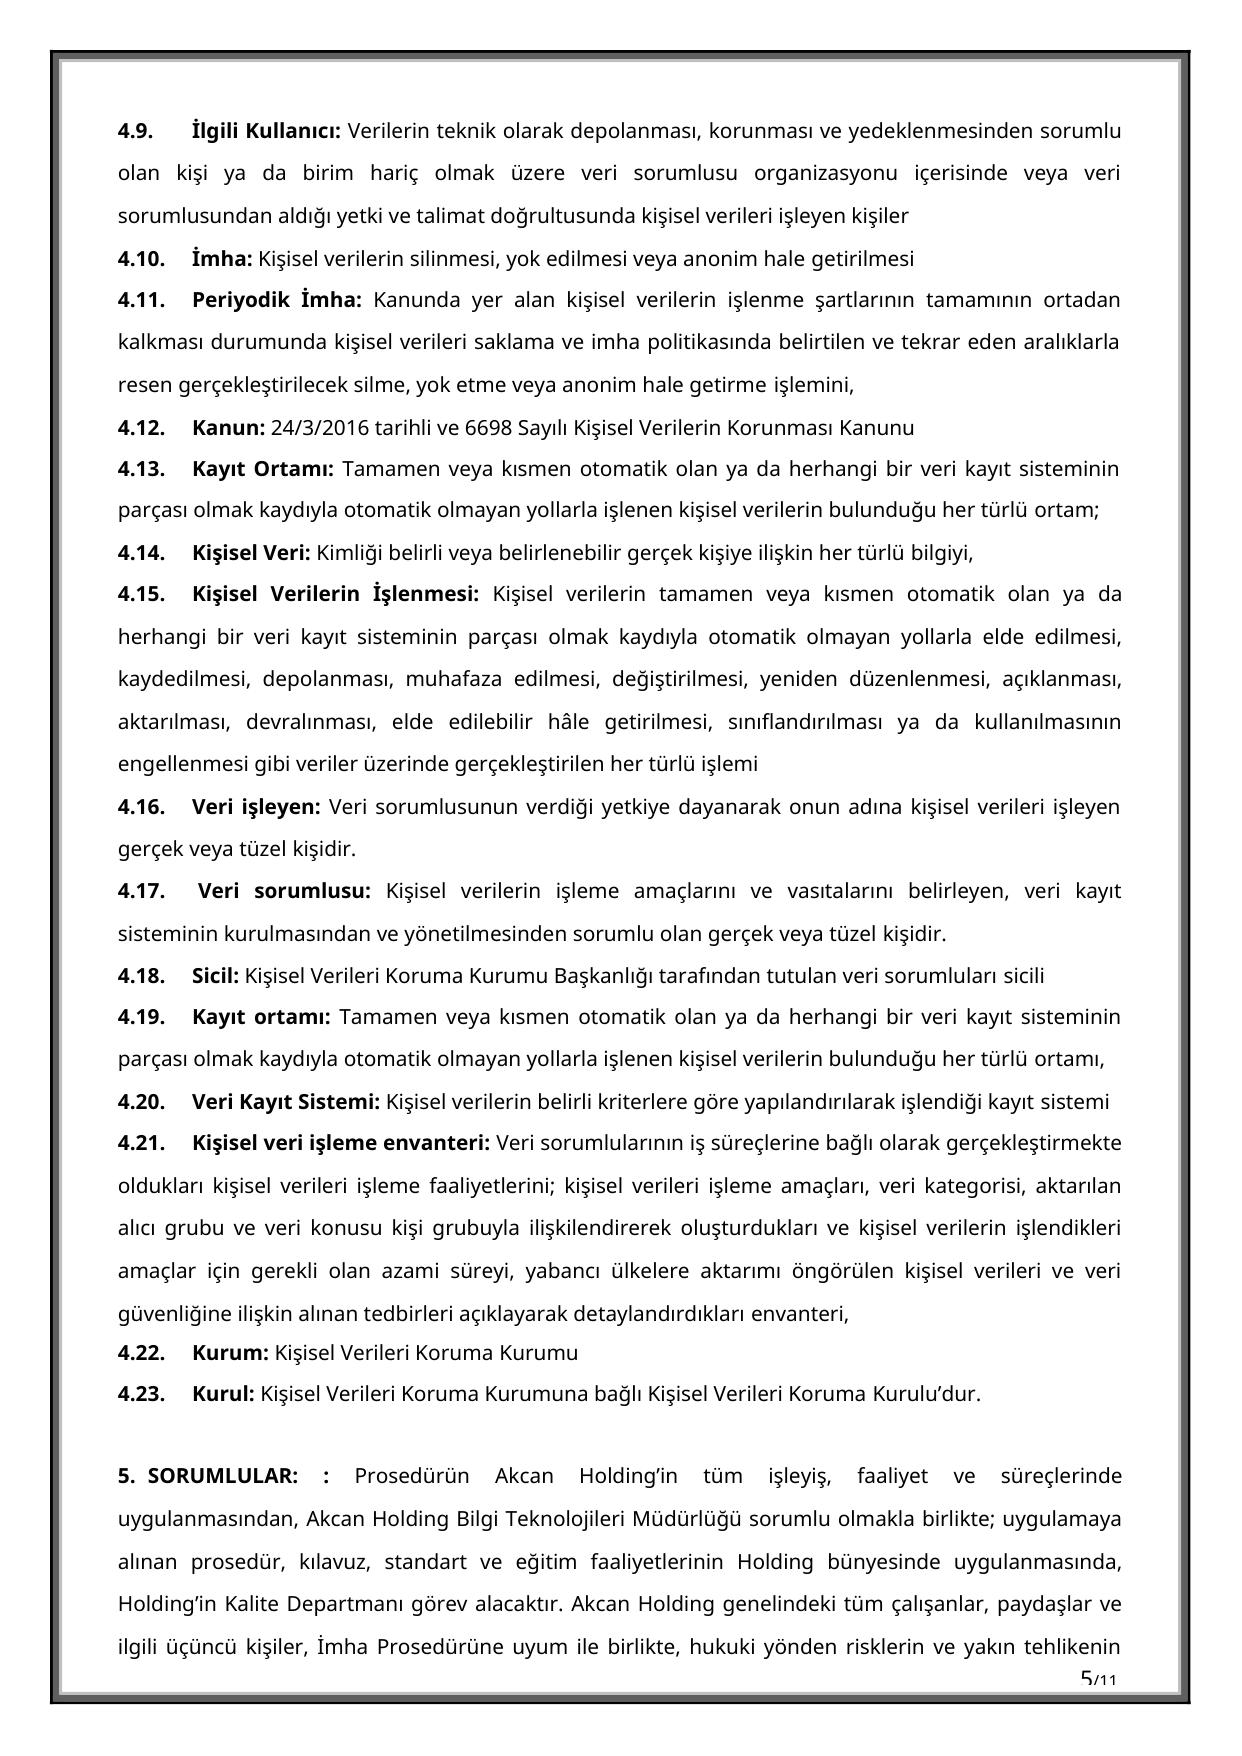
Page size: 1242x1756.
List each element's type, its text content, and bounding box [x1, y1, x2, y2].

list İmha: Kişisel verilerin silinmesi, yok edilmesi veya anonim hale getirilmesi [118, 244, 1189, 272]
list Kişisel Veri: Kimliği belirli veya belirlenebilir gerçek kişiye ilişkin her türlü bilgiyi, [118, 538, 1189, 566]
list Kayıt ortamı: Tamamen veya kısmen otomatik olan ya da herhangi bir veri kayıt sisteminin parçası olmak kaydıyla otomatik olmayan yollarla işlenen kişisel verilerin bulunduğu her türlü ortamı, [118, 1002, 1122, 1073]
list Kişisel Verilerin İşlenmesi: Kişisel verilerin tamamen veya kısmen otomatik olan ya da herhangi bir veri kayıt sisteminin parçası olmak kaydıyla otomatik olmayan yollarla elde edilmesi, kaydedilmesi, depolanması, muhafaza edilmesi, değiştirilmesi, yeniden düzenlenmesi, açıklanması, aktarılması, devralınması, elde edilebilir hâle getirilmesi, sınıflandırılması ya da kullanılmasının engellenmesi gibi veriler üzerinde gerçekleştirilen her türlü işlemi [118, 579, 1123, 778]
list Kanun: 24/3/2016 tarihli ve 6698 Sayılı Kişisel Verilerin Korunması Kanunu [118, 413, 1189, 441]
list Sicil: Kişisel Verileri Koruma Kurumu Başkanlığı tarafından tutulan veri sorumluları sicili [118, 961, 1189, 990]
list İlgili Kullanıcı: Verilerin teknik olarak depolanması, korunması ve yedeklenmesinden sorumlu olan kişi ya da birim hariç olmak üzere veri sorumlusu organizasyonu içerisinde veya veri sorumlusundan aldığı yetki ve talimat doğrultusunda kişisel verileri işleyen kişiler [118, 116, 1123, 229]
list Veri işleyen: Veri sorumlusunun verdiği yetkiye dayanarak onun adına kişisel verileri işleyen gerçek veya tüzel kişidir. [118, 792, 1122, 863]
list Veri Kayıt Sistemi: Kişisel verilerin belirli kriterlere göre yapılandırılarak işlendiği kayıt sistemi [118, 1087, 1189, 1116]
list Kayıt Ortamı: Tamamen veya kısmen otomatik olan ya da herhangi bir veri kayıt sisteminin parçası olmak kaydıyla otomatik olmayan yollarla işlenen kişisel verilerin bulunduğu her türlü ortam; [118, 454, 1121, 524]
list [118, 1462, 1123, 1661]
list Veri sorumlusu: Kişisel verilerin işleme amaçlarını ve vasıtalarını belirleyen, veri kayıt sisteminin kurulmasından ve yönetilmesinden sorumlu olan gerçek veya tüzel kişidir. [118, 877, 1123, 947]
list Kişisel veri işleme envanteri: Veri sorumlularının iş süreçlerine bağlı olarak gerçekleştirmekte oldukları kişisel verileri işleme faaliyetlerini; kişisel verileri işleme amaçları, veri kategorisi, aktarılan alıcı grubu ve veri konusu kişi grubuyla ilişkilendirerek oluşturdukları ve kişisel verilerin işlendikleri amaçlar için gerekli olan azami süreyi, yabancı ülkelere aktarımı öngörülen kişisel verileri ve veri güvenliğine ilişkin alınan tedbirleri açıklayarak detaylandırdıkları envanteri, [118, 1128, 1123, 1327]
list Kurul: Kişisel Verileri Koruma Kurumuna bağlı Kişisel Verileri Koruma Kurulu’dur. [118, 1379, 1189, 1407]
list Kurum: Kişisel Verileri Koruma Kurumu [118, 1341, 1189, 1366]
list Periyodik İmha: Kanunda yer alan kişisel verilerin işlenme şartlarının tamamının ortadan kalkması durumunda kişisel verileri saklama ve imha politikasında belirtilen ve tekrar eden aralıklarla resen gerçekleştirilecek silme, yok etme veya anonim hale getirme işlemini, [118, 285, 1122, 398]
